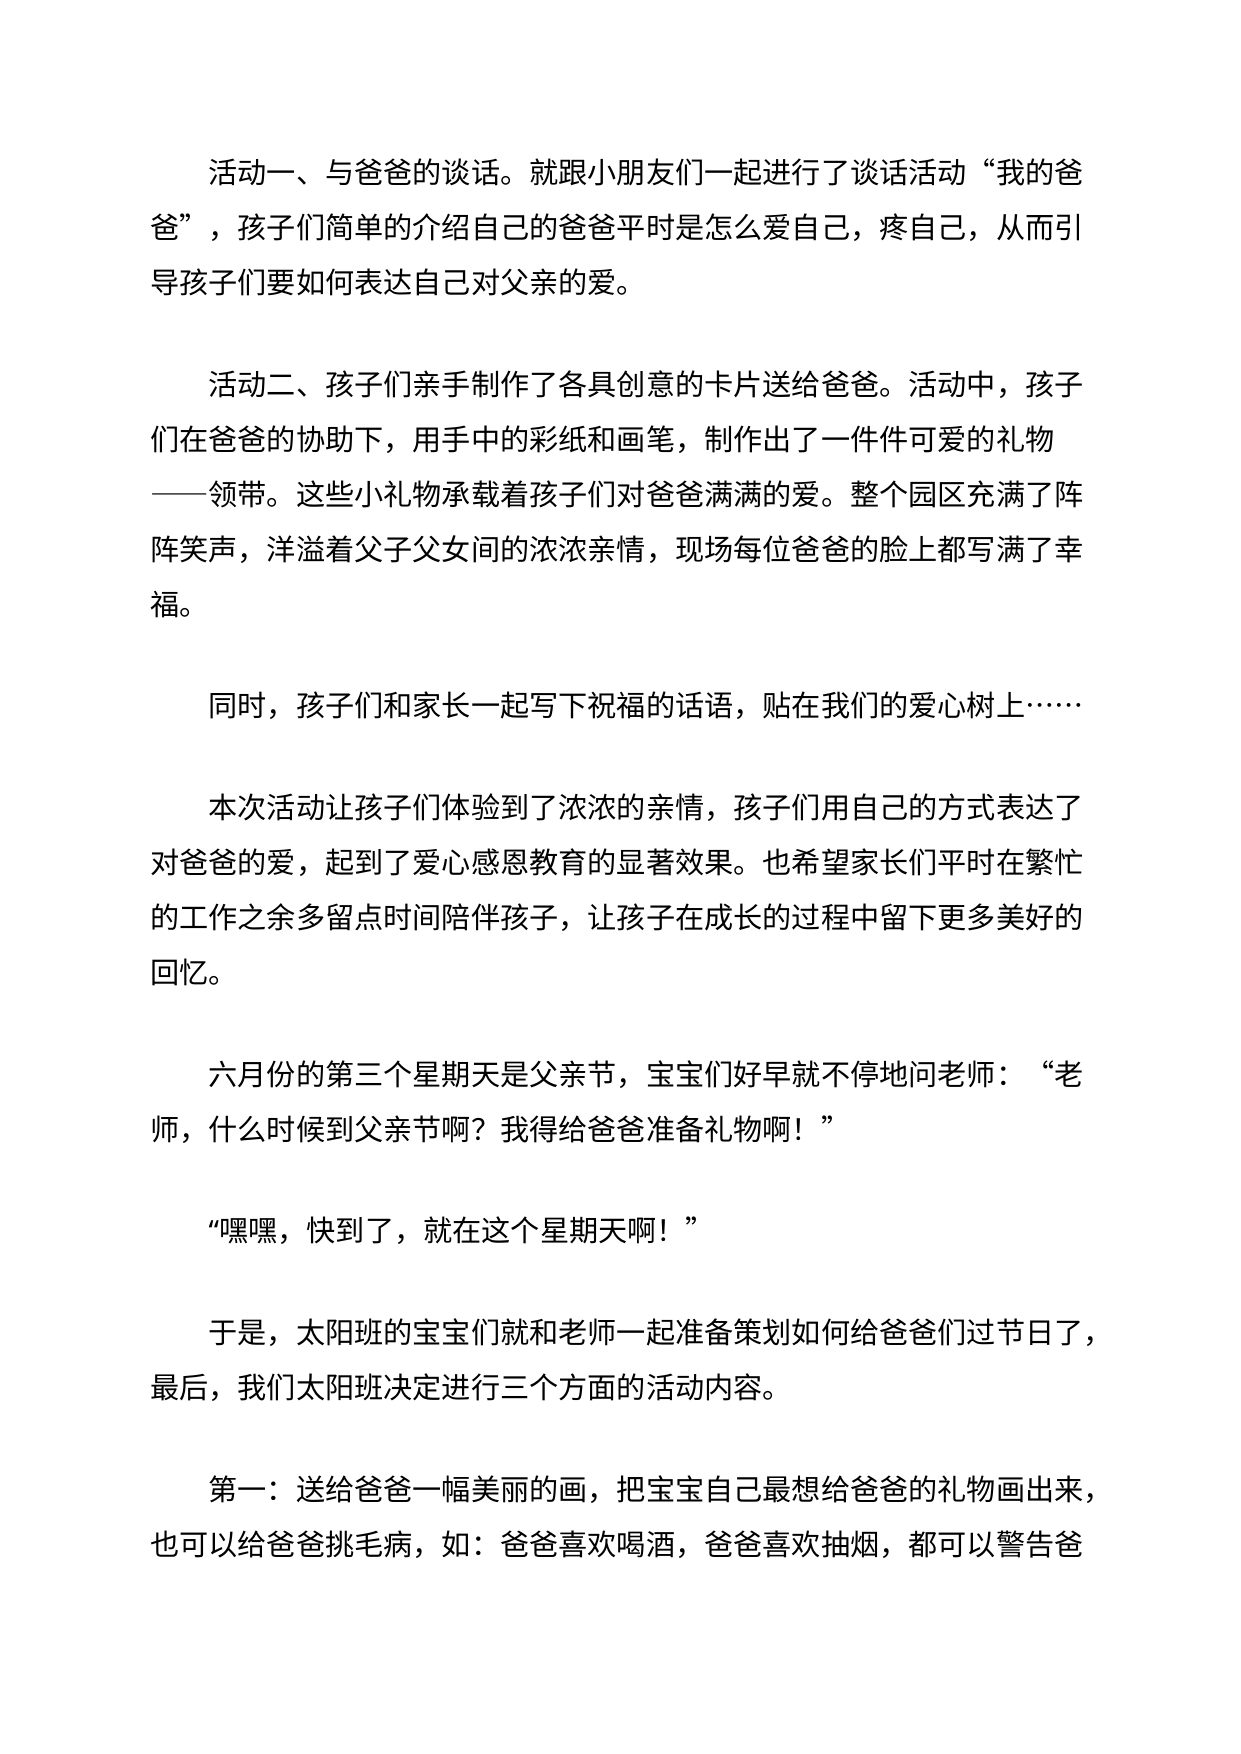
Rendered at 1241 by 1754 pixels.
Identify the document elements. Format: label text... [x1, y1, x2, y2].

text 同时，孩子们和家长一起写下祝福的话语，贴在我们的爱心树上…… [150, 683, 1090, 725]
text 六月份的第三个星期天是父亲节，宝宝们好早就不停地问老师：“老师，什么时候到父亲节啊？我得给爸爸准备礼物啊！” [150, 1051, 1090, 1148]
text 活动一、与爸爸的谈话。就跟小朋友们一起进行了谈话活动“我的爸爸”，孩子们简单的介绍自己的爸爸平时是怎么爱自己，疼自己，从而引导孩子们要如何表达自己对父亲的爱。 [150, 150, 1090, 302]
text 本次活动让孩子们体验到了浓浓的亲情，孩子们用自己的方式表达了对爸爸的爱，起到了爱心感恩教育的显著效果。也希望家长们平时在繁忙的工作之余多留点时间陪伴孩子，让孩子在成长的过程中留下更多美好的回忆。 [150, 785, 1090, 992]
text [150, 1466, 1090, 1564]
text 于是，太阳班的宝宝们就和老师一起准备策划如何给爸爸们过节日了，最后，我们太阳班决定进行三个方面的活动内容。 [150, 1310, 1090, 1407]
text “嘿嘿，快到了，就在这个星期天啊！” [150, 1208, 1090, 1250]
text 活动二、孩子们亲手制作了各具创意的卡片送给爸爸。活动中，孩子们在爸爸的协助下，用手中的彩纸和画笔，制作出了一件件可爱的礼物——领带。这些小礼物承载着孩子们对爸爸满满的爱。整个园区充满了阵阵笑声，洋溢着父子父女间的浓浓亲情，现场每位爸爸的脸上都写满了幸福。 [150, 362, 1090, 623]
